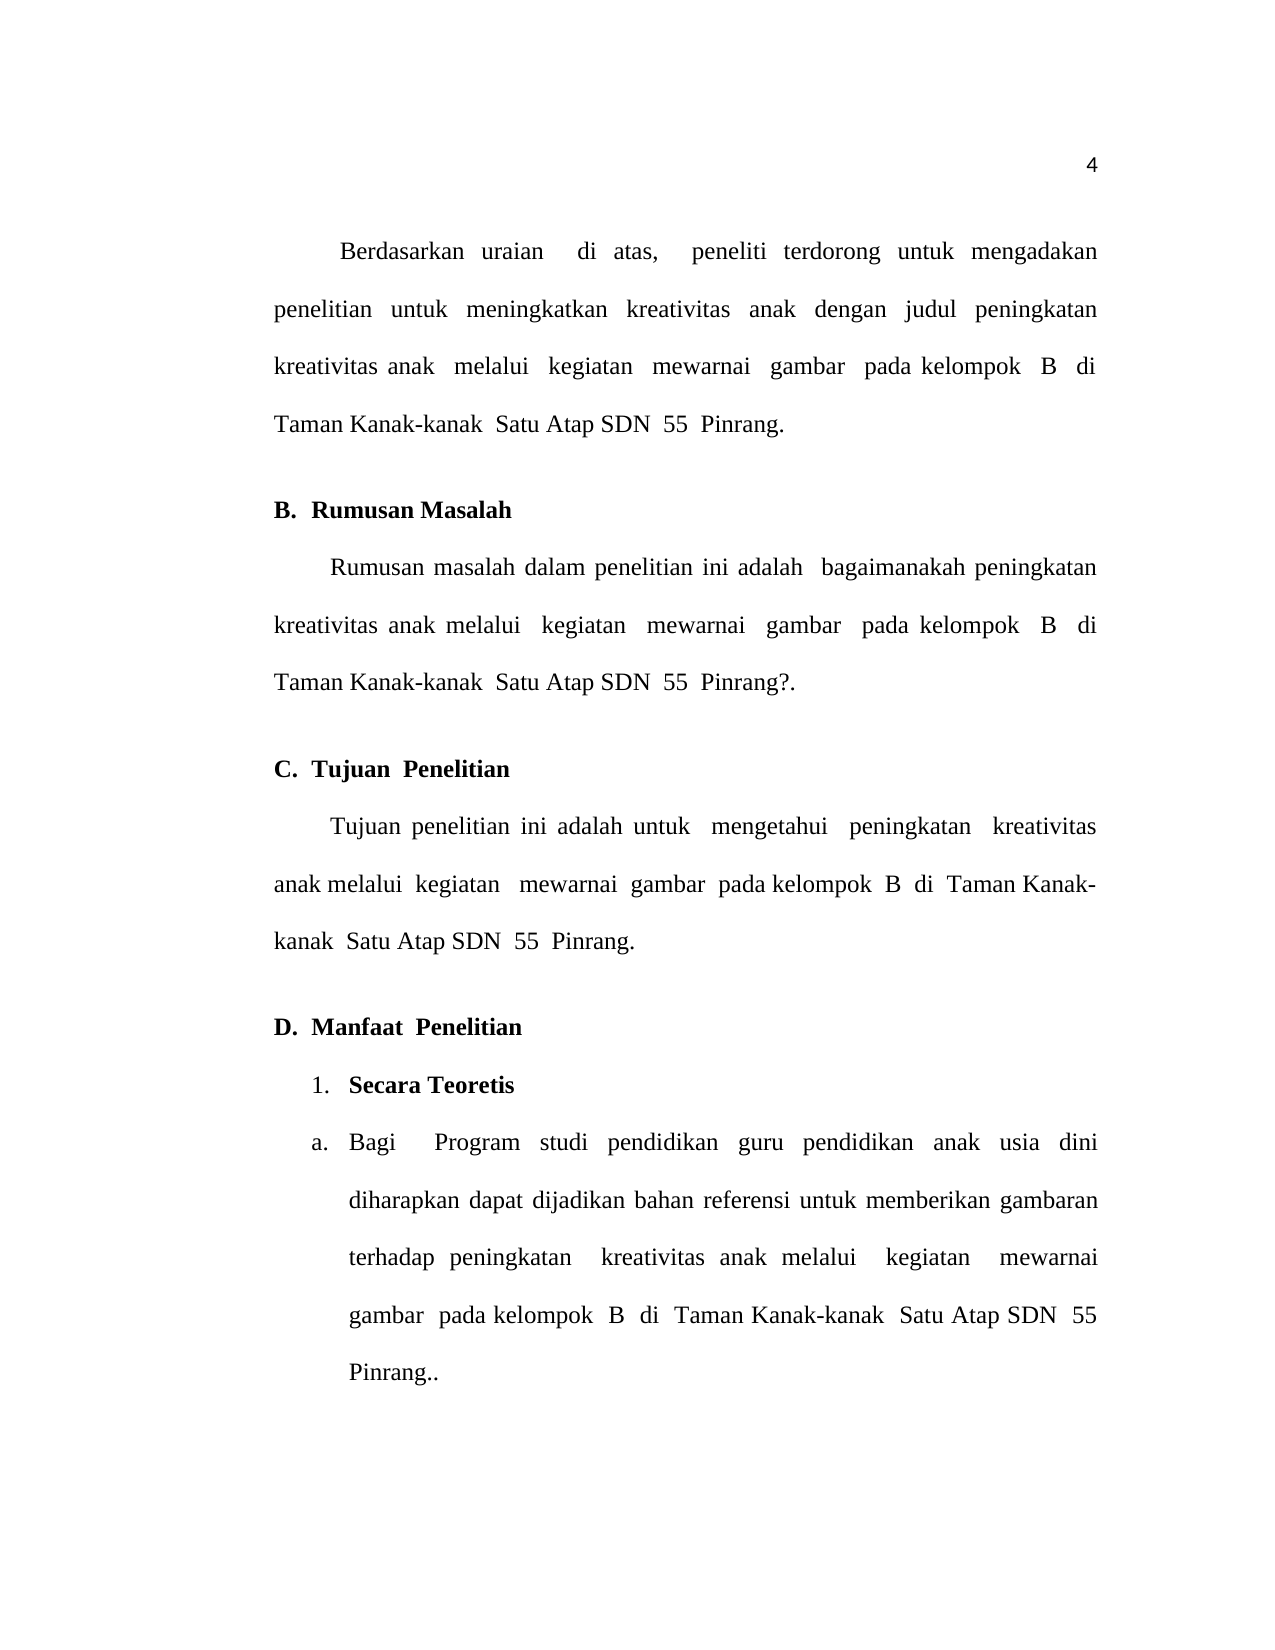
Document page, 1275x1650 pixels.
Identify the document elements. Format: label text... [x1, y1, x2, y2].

list Tujuan penelitian ini adalah untuk mengetahui peningkatan kreativitas anak melalui kegiatan mewarnai gambar pada kelompok B di Taman Kanak-kanak Satu Atap SDN 55 Pinrang. [274, 811, 1098, 955]
list Manfaat Penelitian [274, 1012, 1098, 1041]
list Bagi Program studi pendidikan guru pendidikan anak usia dini diharapkan dapat dijadikan bahan referensi untuk memberikan gambaran terhadap peningkatan kreativitas anak melalui kegiatan mewarnai gambar pada kelompok B di Taman Kanak-kanak Satu Atap SDN 55 Pinrang.. [311, 1127, 1099, 1386]
list Rumusan masalah dalam penelitian ini adalah bagaimanakah peningkatan kreativitas anak melalui kegiatan mewarnai gambar pada kelompok B di Taman Kanak-kanak Satu Atap SDN 55 Pinrang?. [274, 552, 1098, 696]
list Secara Teoretis [311, 1070, 1098, 1099]
list Tujuan Penelitian [274, 754, 1098, 782]
list Berdasarkan uraian di atas, peneliti terdorong untuk mengadakan penelitian untuk meningkatkan kreativitas anak dengan judul peningkatan kreativitas anak melalui kegiatan mewarnai gambar pada kelompok B di Taman Kanak-kanak Satu Atap SDN 55 Pinrang. [274, 236, 1098, 437]
list Rumusan Masalah [274, 495, 1098, 524]
